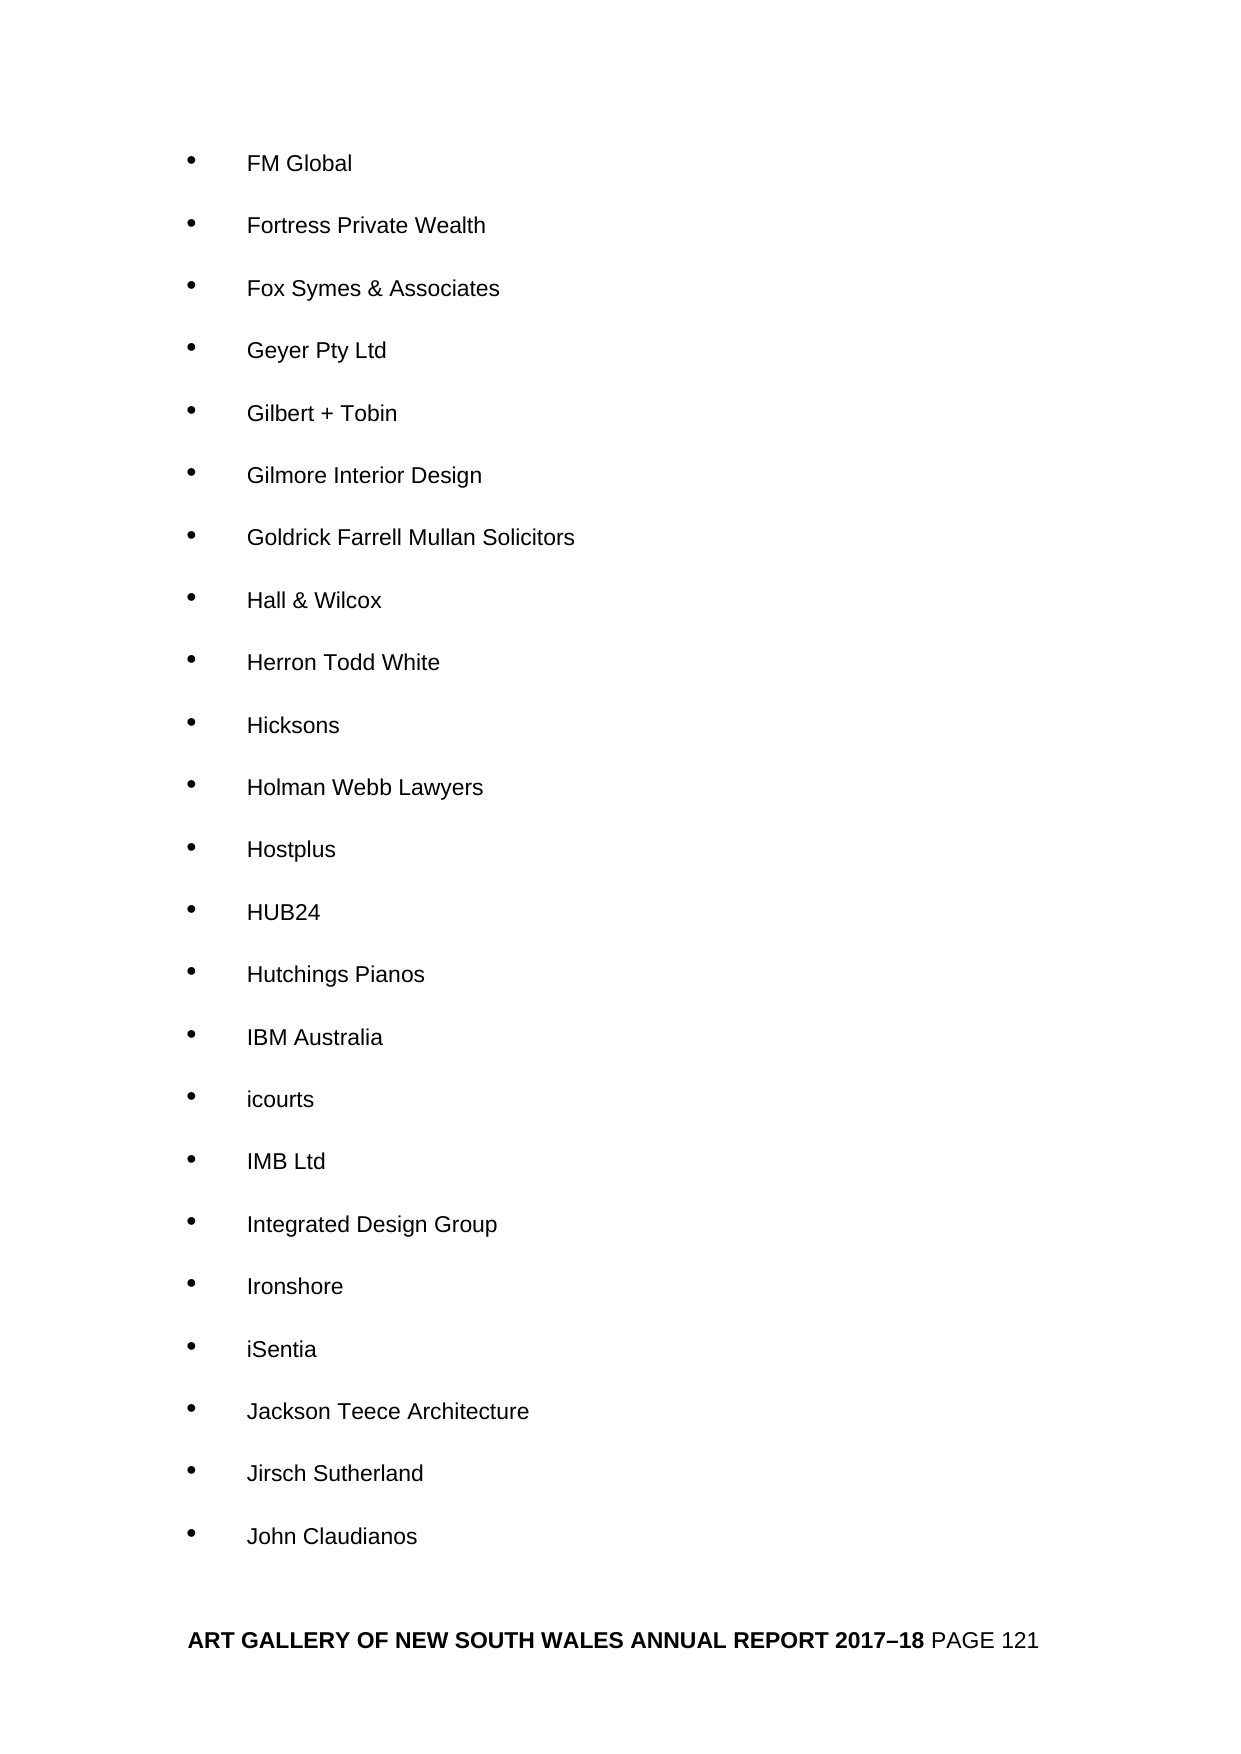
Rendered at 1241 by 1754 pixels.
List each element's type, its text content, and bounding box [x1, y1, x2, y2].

list IBM Australia [187, 1023, 1053, 1050]
list Gilmore Interior Design [187, 462, 1053, 488]
list Hicksons [187, 712, 1053, 738]
list IMB Ltd [187, 1148, 1053, 1175]
list Fox Symes & Associates [187, 275, 1053, 301]
list Geyer Pty Ltd [187, 337, 1053, 363]
list Jirsch Sutherland [187, 1460, 1053, 1487]
list icourts [187, 1086, 1053, 1112]
list Hutchings Pianos [187, 961, 1053, 987]
list Hall & Wilcox [187, 587, 1053, 613]
list Herron Todd White [187, 649, 1053, 676]
list iSentia [187, 1336, 1053, 1362]
list Gilbert + Tobin [187, 399, 1053, 426]
list Goldrick Farrell Mullan Solicitors [187, 524, 1053, 551]
list Holman Webb Lawyers [187, 774, 1053, 800]
list Fortress Private Wealth [187, 212, 1053, 239]
list Ironshore [187, 1273, 1053, 1299]
list Hostplus [187, 836, 1053, 863]
list John Claudianos [187, 1523, 1053, 1549]
list Integrated Design Group [187, 1211, 1053, 1237]
list HUB24 [187, 899, 1053, 925]
list Jackson Teece Architecture [187, 1398, 1053, 1424]
list FM Global [187, 150, 1053, 176]
